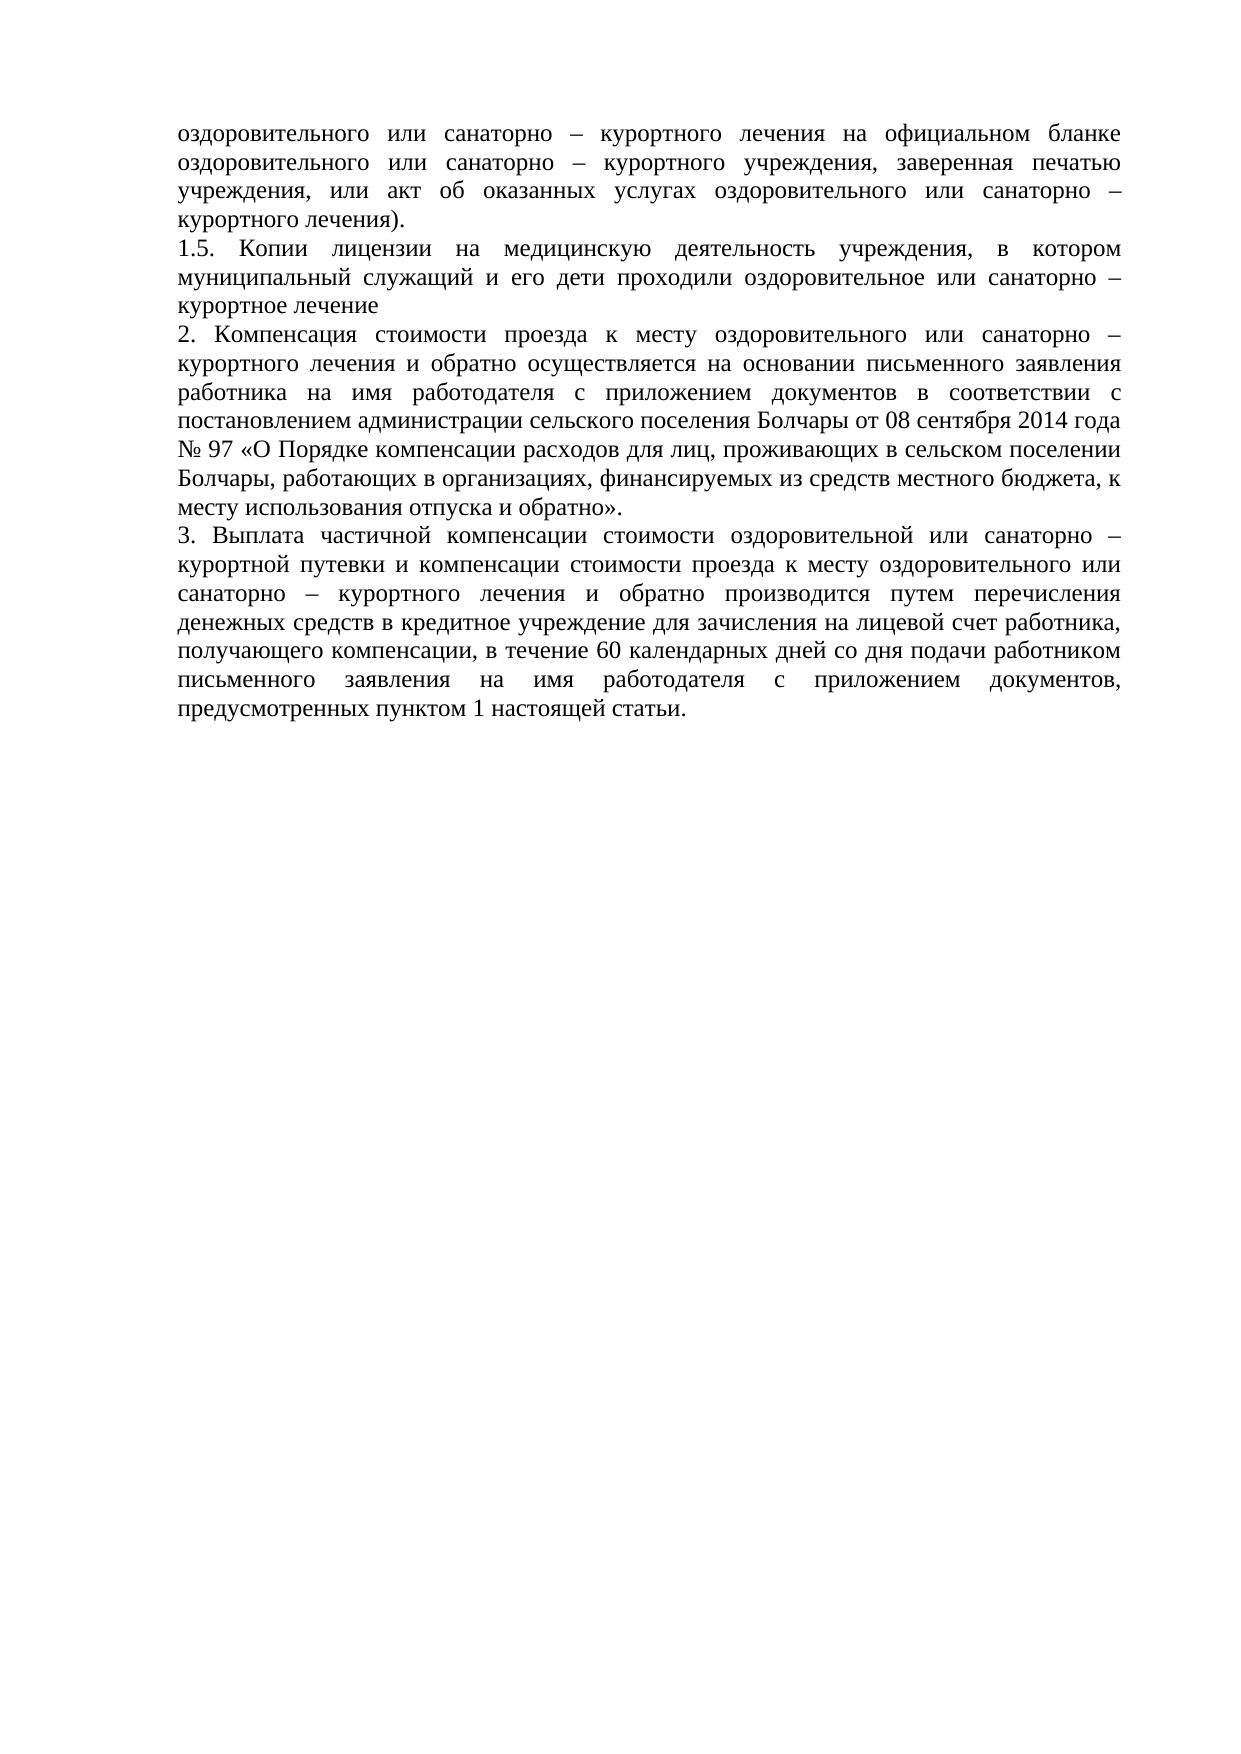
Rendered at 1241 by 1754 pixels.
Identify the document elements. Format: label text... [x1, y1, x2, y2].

text 3. Выплата частичной компенсации стоимости оздоровительной или санаторно – курортной путевки и компенсации стоимости проезда к месту оздоровительного или санаторно – курортного лечения и обратно производится путем перечисления денежных средств в кредитное учреждение для зачисления на лицевой счет работника, получающего компенсации, в течение 60 календарных дней со дня подачи работником письменного заявления на имя работодателя с приложением документов, предусмотренных пунктом 1 настоящей статьи. [177, 521, 1122, 722]
text 1.5. Копии лицензии на медицинскую деятельность учреждения, в котором муниципальный служащий и его дети проходили оздоровительное или санаторно – курортное лечение [177, 233, 1122, 319]
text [177, 118, 1122, 233]
text 2. Компенсация стоимости проезда к месту оздоровительного или санаторно –курортного лечения и обратно осуществляется на основании письменного заявления работника на имя работодателя с приложением документов в соответствии с постановлением администрации сельского поселения Болчары от 08 сентября 2014 года № 97 «О Порядке компенсации расходов для лиц, проживающих в сельском поселении Болчары, работающих в организациях, финансируемых из средств местного бюджета, к месту использования отпуска и обратно». [177, 319, 1122, 521]
